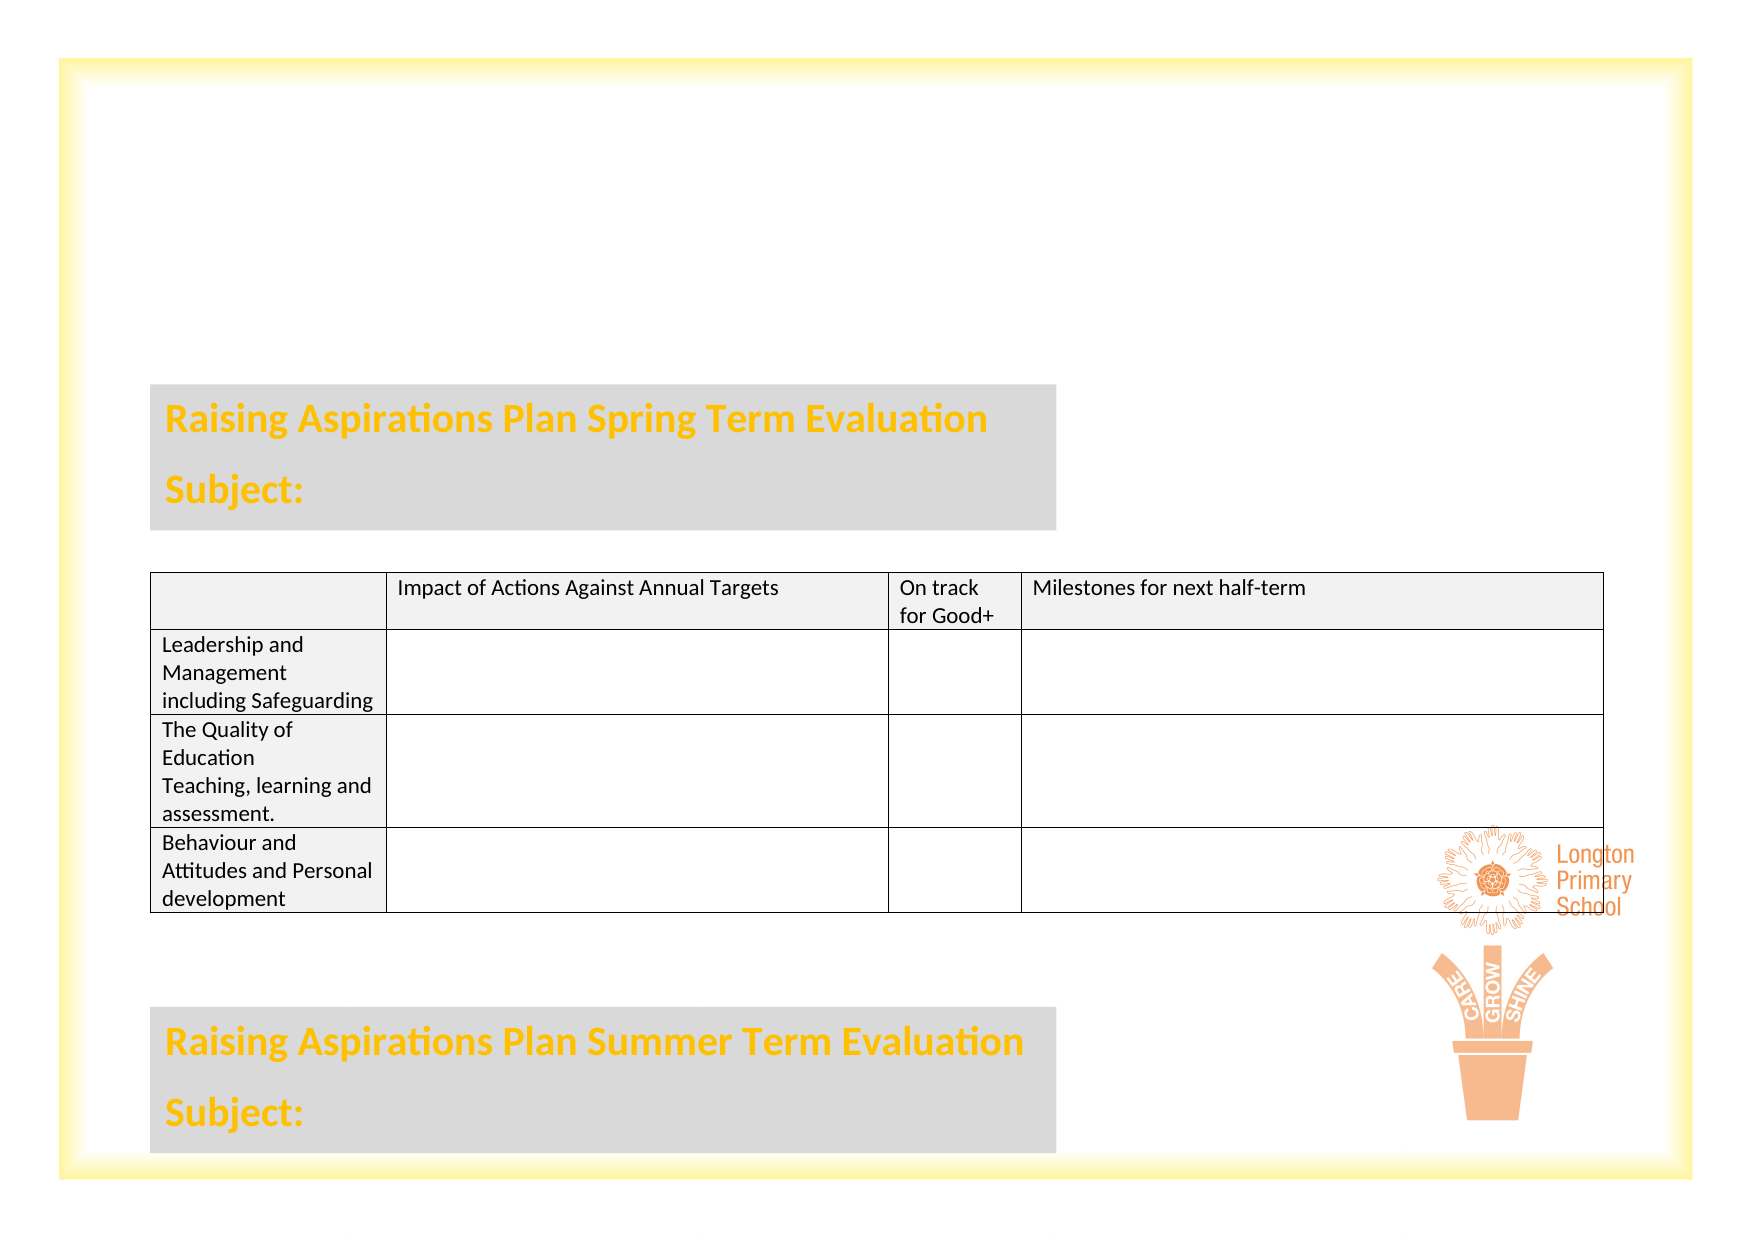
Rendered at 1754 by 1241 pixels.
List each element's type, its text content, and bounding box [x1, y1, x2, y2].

table_cell [1022, 630, 1603, 714]
table_header On track for Good+ [889, 573, 1021, 629]
table_cell Leadership and Management including Safeguarding [151, 630, 386, 714]
table_header [151, 573, 386, 629]
picture [0, 0, 1751, 1238]
table_cell [889, 828, 1021, 912]
table_cell Behaviour and Attitudes and Personal development [151, 828, 386, 912]
table_cell [1022, 828, 1603, 912]
table_cell [889, 630, 1021, 714]
table_header Impact of Actions Against Annual Targets [387, 573, 888, 629]
table_cell [889, 715, 1021, 827]
table_cell [387, 828, 888, 912]
table_header Milestones for next half-term [1022, 573, 1603, 629]
table_cell The Quality of Education Teaching, learning and assessment. [151, 715, 386, 827]
table_cell [387, 715, 888, 827]
table_cell [1022, 715, 1603, 827]
table_cell [387, 630, 888, 714]
